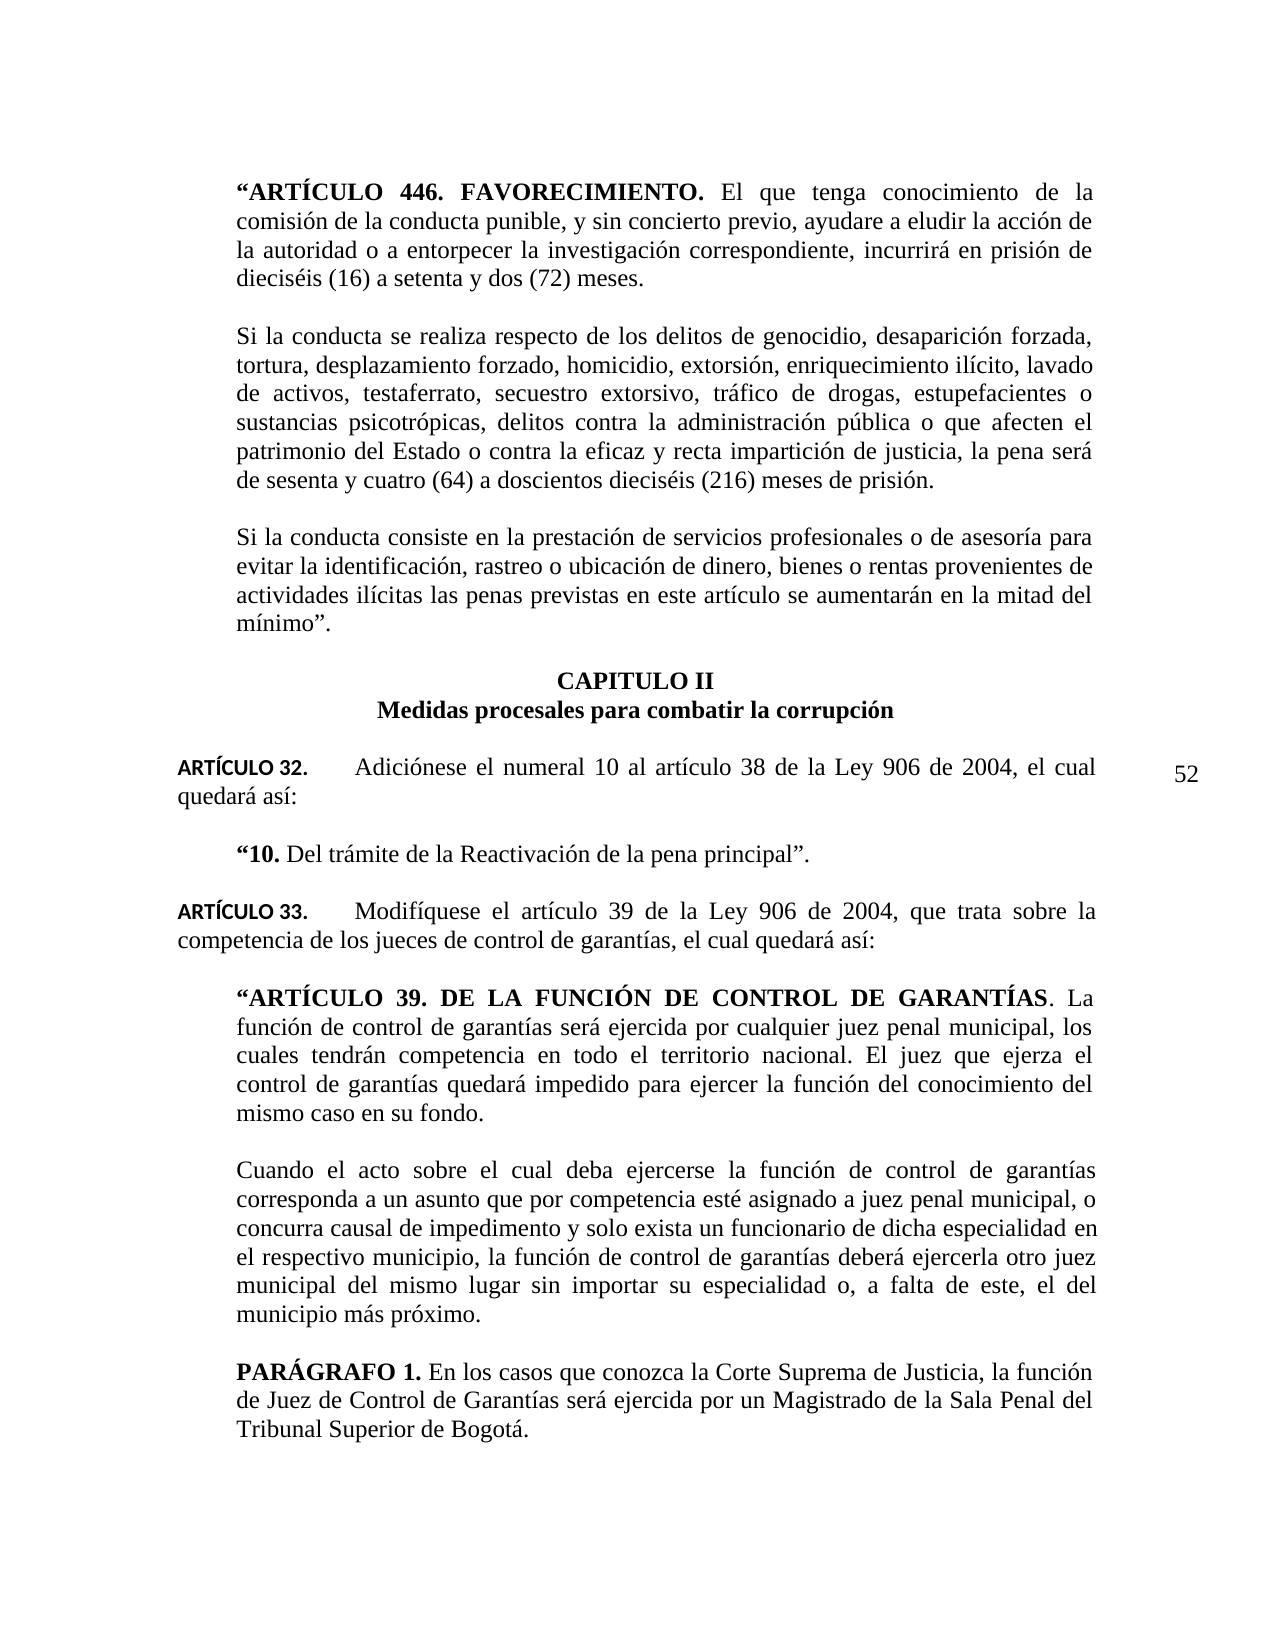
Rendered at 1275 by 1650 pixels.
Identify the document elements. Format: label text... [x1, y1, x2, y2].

text Medidas procesales para combatir la corrupción [177, 695, 1094, 723]
text “ARTÍCULO 39. DE LA FUNCIÓN DE CONTROL DE GARANTÍAS. La función de control de garantías será ejercida por cualquier juez penal municipal, los cuales tendrán competencia en todo el territorio nacional. El juez que ejerza el control de garantías quedará impedido para ejercer la función del conocimiento del mismo caso en su fondo. [236, 983, 1094, 1127]
text “ARTÍCULO 446. FAVORECIMIENTO. El que tenga conocimiento de la comisión de la conducta punible, y sin concierto previo, ayudare a eludir la acción de la autoridad o a entorpecer la investigación correspondiente, incurrirá en prisión de dieciséis (16) a setenta y dos (72) meses. [236, 177, 1094, 292]
text CAPITULO II [177, 666, 1094, 695]
list Modifíquese el artículo 39 de la Ley 906 de 2004, que trata sobre la competencia de los jueces de control de garantías, el cual quedará así: [177, 896, 1098, 954]
text PARÁGRAFO 1. En los casos que conozca la Corte Suprema de Justicia, la función de Juez de Control de Garantías será ejercida por un Magistrado de la Sala Penal del Tribunal Superior de Bogotá. [236, 1357, 1094, 1443]
text Si la conducta consiste en la prestación de servicios profesionales o de asesoría para evitar la identificación, rastreo o ubicación de dinero, bienes o rentas provenientes de actividades ilícitas las penas previstas en este artículo se aumentarán en la mitad del mínimo”. [236, 522, 1094, 637]
text Si la conducta se realiza respecto de los delitos de genocidio, desaparición forzada, tortura, desplazamiento forzado, homicidio, extorsión, enriquecimiento ilícito, lavado de activos, testaferrato, secuestro extorsivo, tráfico de drogas, estupefacientes o sustancias psicotrópicas, delitos contra la administración pública o que afecten el patrimonio del Estado o contra la eficaz y recta impartición de justicia, la pena será de sesenta y cuatro (64) a doscientos dieciséis (216) meses de prisión. [236, 321, 1094, 493]
text “10. Del trámite de la Reactivación de la pena principal”. [236, 839, 1094, 867]
text Cuando el acto sobre el cual deba ejercerse la función de control de garantías corresponda a un asunto que por competencia esté asignado a juez penal municipal, o concurra causal de impedimento y solo exista un funcionario de dicha especialidad en el respectivo municipio, la función de control de garantías deberá ejercerla otro juez municipal del mismo lugar sin importar su especialidad o, a falta de este, el del municipio más próximo. [236, 1155, 1098, 1328]
list Adiciónese el numeral 10 al artículo 38 de la Ley 906 de 2004, el cual quedará así: [177, 752, 1098, 810]
